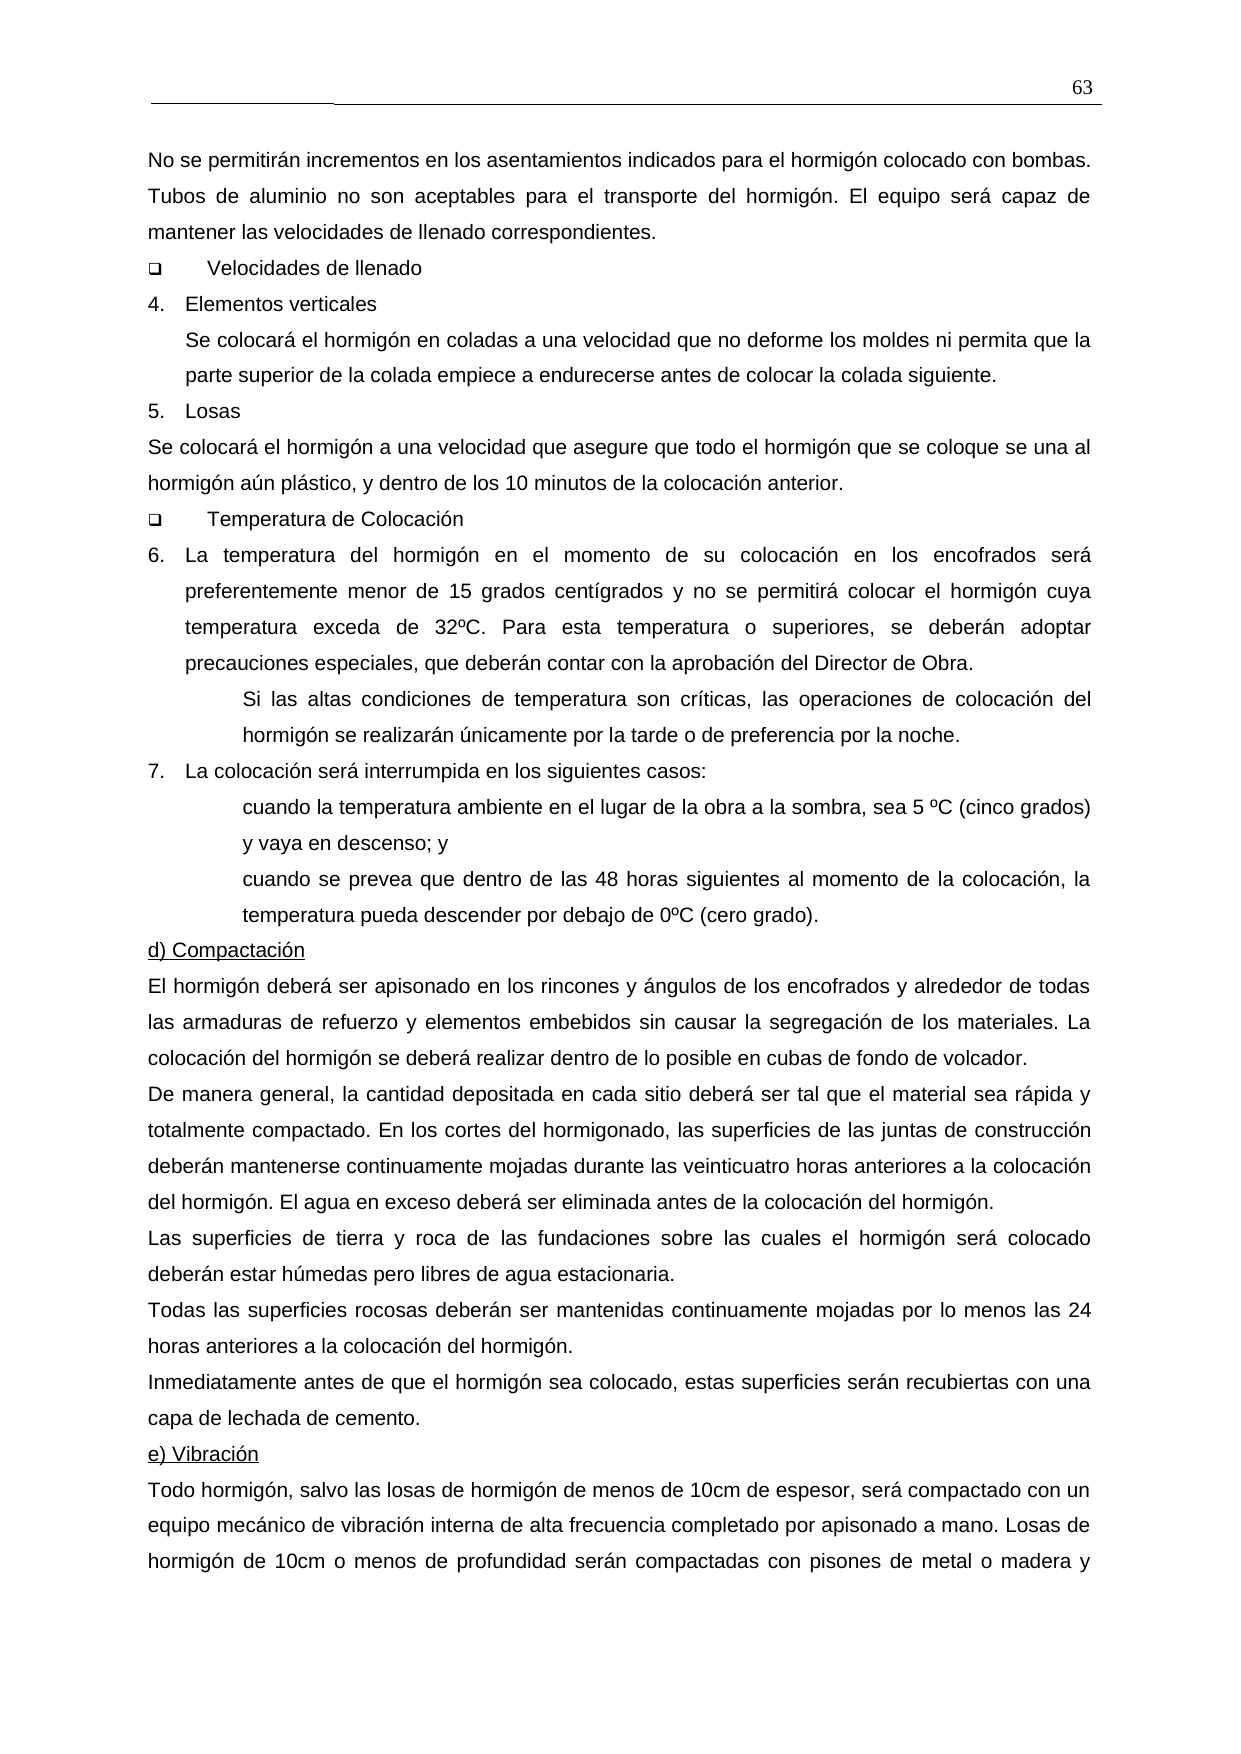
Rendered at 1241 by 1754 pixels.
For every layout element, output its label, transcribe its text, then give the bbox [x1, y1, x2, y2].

text Todas las superficies rocosas deberán ser mantenidas continuamente mojadas por lo menos las 24 horas anteriores a la colocación del hormigón. [148, 1298, 1092, 1358]
text No se permitirán incrementos en los asentamientos indicados para el hormigón colocado con bombas. Tubos de aluminio no son aceptables para el transporte del hormigón. El equipo será capaz de mantener las velocidades de llenado correspondientes. [148, 148, 1092, 243]
text Se colocará el hormigón a una velocidad que asegure que todo el hormigón que se coloque se una al hormigón aún plástico, y dentro de los 10 minutos de la colocación anterior. [148, 435, 1092, 495]
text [148, 1477, 1092, 1573]
text d) Compactación [148, 938, 1092, 962]
text Losas [148, 399, 1092, 423]
text El hormigón deberá ser apisonado en los rincones y ángulos de los encofrados y alrededor de todas las armaduras de refuerzo y elementos embebidos sin causar la segregación de los materiales. La colocación del hormigón se deberá realizar dentro de lo posible en cubas de fondo de volcador. [148, 974, 1092, 1070]
text Velocidades de llenado [148, 256, 1092, 279]
text De manera general, la cantidad depositada en cada sitio deberá ser tal que el material sea rápida y totalmente compactado. En los cortes del hormigonado, las superficies de las juntas de construcción deberán mantenerse continuamente mojadas durante las veinticuatro horas anteriores a la colocación del hormigón. El agua en exceso deberá ser eliminada antes de la colocación del hormigón. [148, 1082, 1092, 1214]
text La colocación será interrumpida en los siguientes casos: [148, 759, 1092, 783]
text Elementos verticales [148, 291, 1092, 315]
text Inmediatamente antes de que el hormigón sea colocado, estas superficies serán recubiertas con una capa de lechada de cemento. [148, 1369, 1092, 1429]
text cuando la temperatura ambiente en el lugar de la obra a la sombra, sea 5 ºC (cinco grados) y vaya en descenso; y [242, 794, 1092, 854]
text Las superficies de tierra y roca de las fundaciones sobre las cuales el hormigón será colocado deberán estar húmedas pero libres de agua estacionaria. [148, 1226, 1092, 1286]
text Se colocará el hormigón en coladas a una velocidad que no deforme los moldes ni permita que la parte superior de la colada empiece a endurecerse antes de colocar la colada siguiente. [185, 327, 1092, 387]
text Si las altas condiciones de temperatura son críticas, las operaciones de colocación del hormigón se realizarán únicamente por la tarde o de preferencia por la noche. [242, 687, 1092, 747]
text Temperatura de Colocación [148, 507, 1092, 531]
text e) Vibración [148, 1441, 1092, 1465]
text La temperatura del hormigón en el momento de su colocación en los encofrados será preferentemente menor de 15 grados centígrados y no se permitirá colocar el hormigón cuya temperatura exceda de 32ºC. Para esta temperatura o superiores, se deberán adoptar precauciones especiales, que deberán contar con la aprobación del Director de Obra. [148, 543, 1092, 675]
text cuando se prevea que dentro de las 48 horas siguientes al momento de la colocación, la temperatura pueda descender por debajo de 0ºC (cero grado). [242, 866, 1092, 926]
